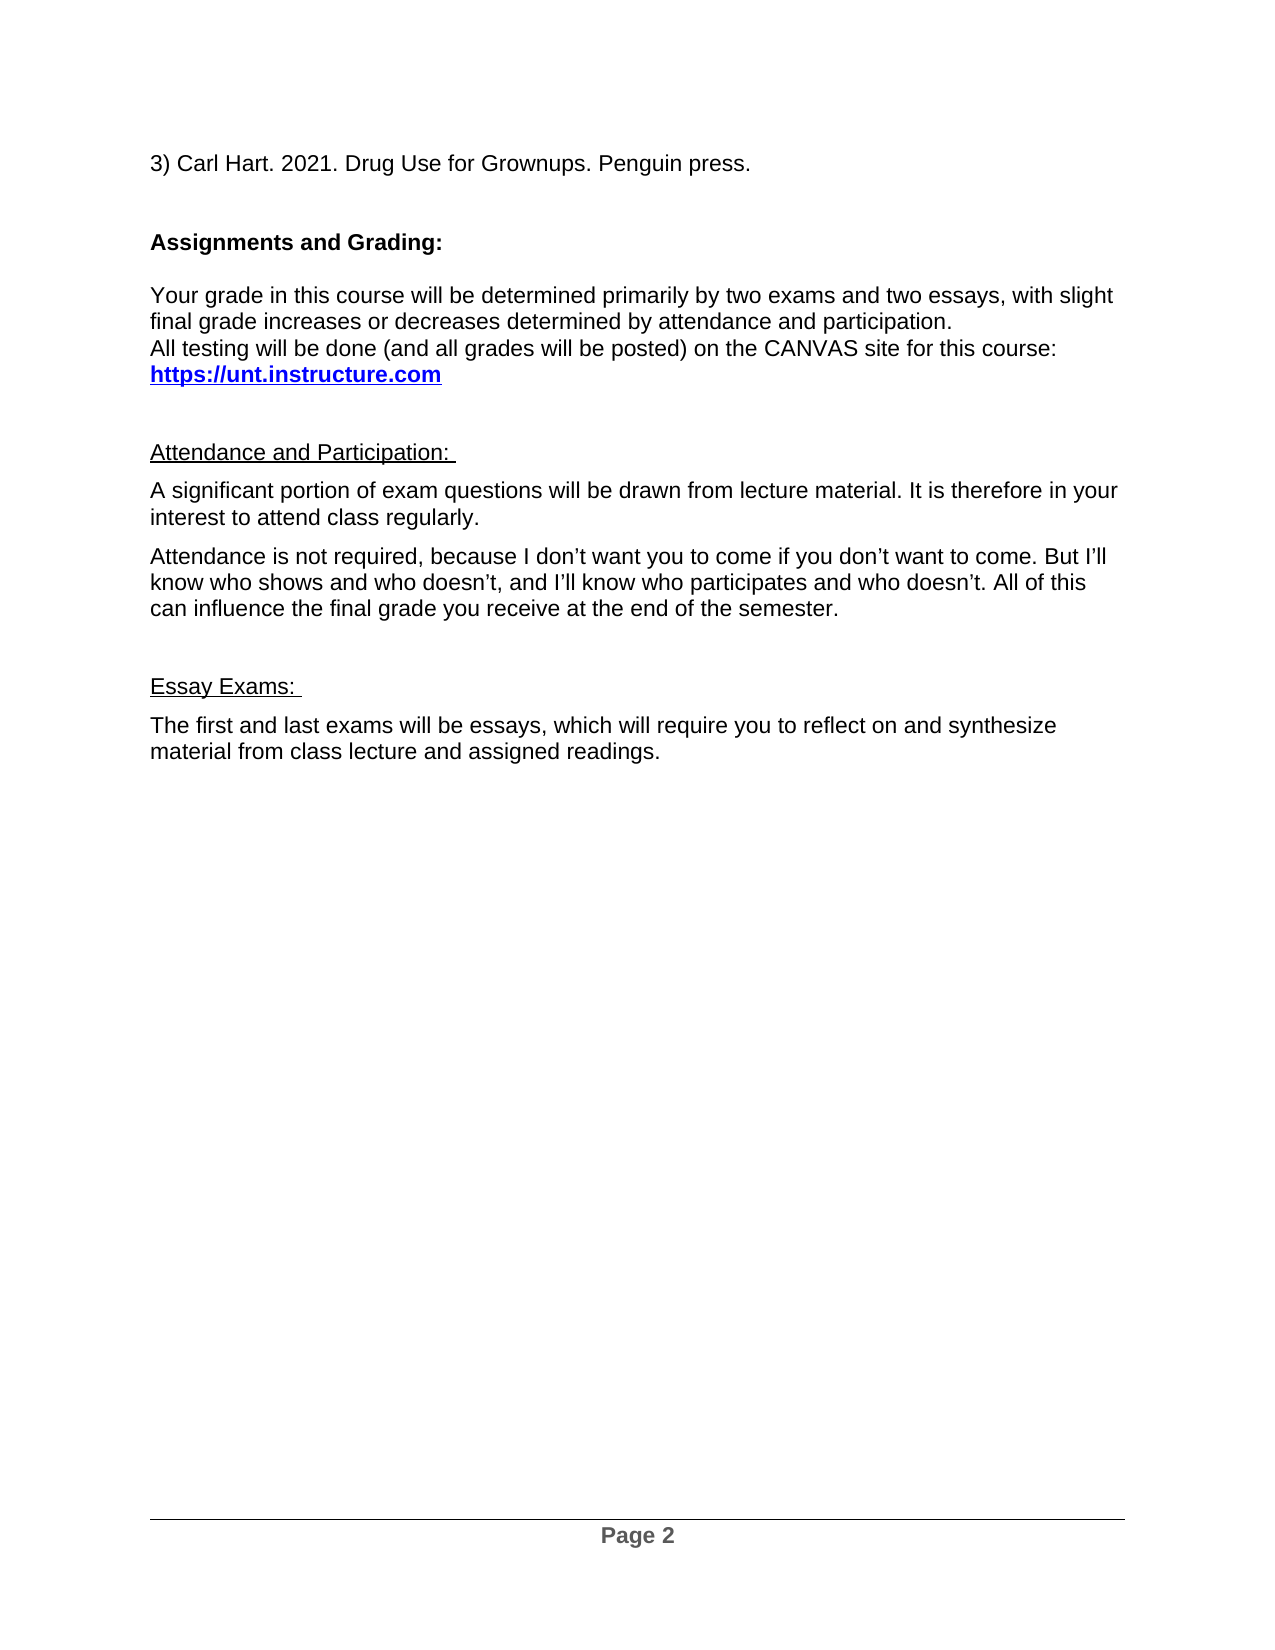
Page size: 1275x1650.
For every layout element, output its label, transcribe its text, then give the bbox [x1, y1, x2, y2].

text Essay Exams: [150, 673, 1125, 699]
text All testing will be done (and all grades will be posted) on the CANVAS site for this course: https://unt.instructure.com [150, 334, 1125, 387]
text A significant portion of exam questions will be drawn from lecture material. It is therefore in your interest to attend class regularly. [150, 477, 1125, 530]
text Attendance and Participation: [150, 438, 1125, 465]
text Assignments and Grading: [150, 229, 1125, 255]
text Your grade in this course will be determined primarily by two exams and two essays, with slight final grade increases or decreases determined by attendance and participation. [150, 282, 1125, 334]
text Attendance is not required, because I don’t want you to come if you don’t want to come. But I’ll know who shows and who doesn’t, and I’ll know who participates and who doesn’t. All of this can influence the final grade you receive at the end of the semester. [150, 543, 1125, 622]
text The first and last exams will be essays, which will require you to reflect on and synthesize material from class lecture and assigned readings. [150, 712, 1125, 764]
text 3) Carl Hart. 2021. Drug Use for Grownups. Penguin press. [150, 150, 1125, 176]
